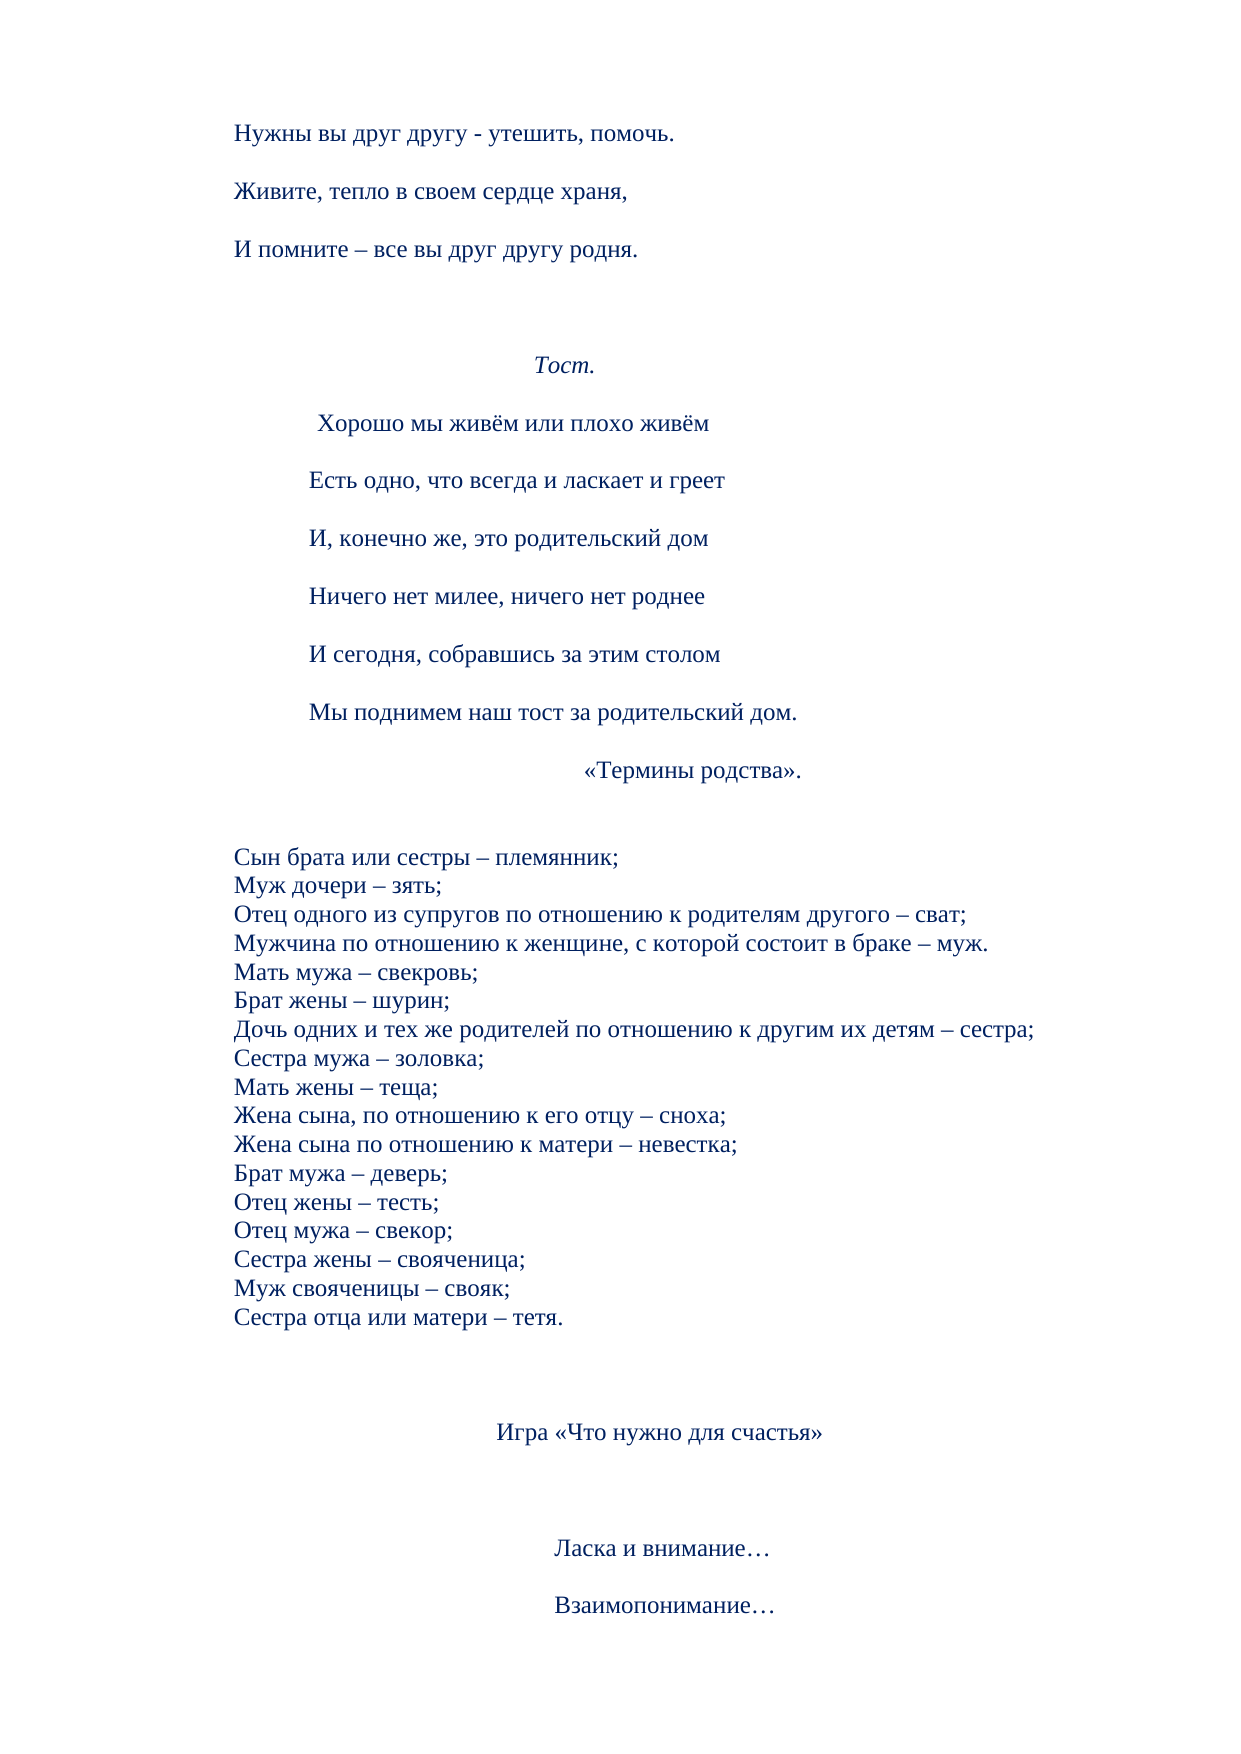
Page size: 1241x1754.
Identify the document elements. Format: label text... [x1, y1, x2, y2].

text И, конечно же, это родительский дом [234, 523, 1152, 552]
text Живите, тепло в своем сердце храня, [234, 176, 1152, 205]
text Есть одно, что всегда и ласкает и греет [234, 466, 1152, 494]
text «Термины родства». [234, 755, 1152, 784]
text Нужны вы друг другу - утешить, помочь. [234, 118, 1152, 147]
text И сегодня, собравшись за этим столом [234, 639, 1152, 668]
text Ласка и внимание… [549, 1533, 1152, 1561]
text И помните – все вы друг другу родня. [234, 234, 1152, 263]
text Хорошо мы живём или плохо живём [234, 408, 1152, 436]
text Тост. [234, 350, 1152, 378]
text Ничего нет милее, ничего нет роднее [234, 581, 1152, 610]
text Сын брата или сестры – племянник; Муж дочери – зять; Отец одного из супругов по отношению к родителям другого – сват; Мужчина по отношению к женщине, с которой состоит в браке – муж. Мать мужа – свекровь; Брат жены – шурин; Дочь одних и тех же родителей по отношению к другим их детям – сестра; Сестра мужа – золовка; Мать жены – теща; Жена сына, по отношению к его отцу – сноха; Жена сына по отношению к матери – невестка; Брат мужа – деверь; Отец жены – тесть; Отец мужа – свекор; Сестра жены – свояченица; Муж свояченицы – свояк; Сестра отца или матери – тетя. Игра «Что нужно для счастья» [234, 813, 1152, 1446]
text Взаимопонимание… [549, 1591, 1152, 1619]
text Мы поднимем наш тост за родительский дом. [234, 697, 1152, 726]
